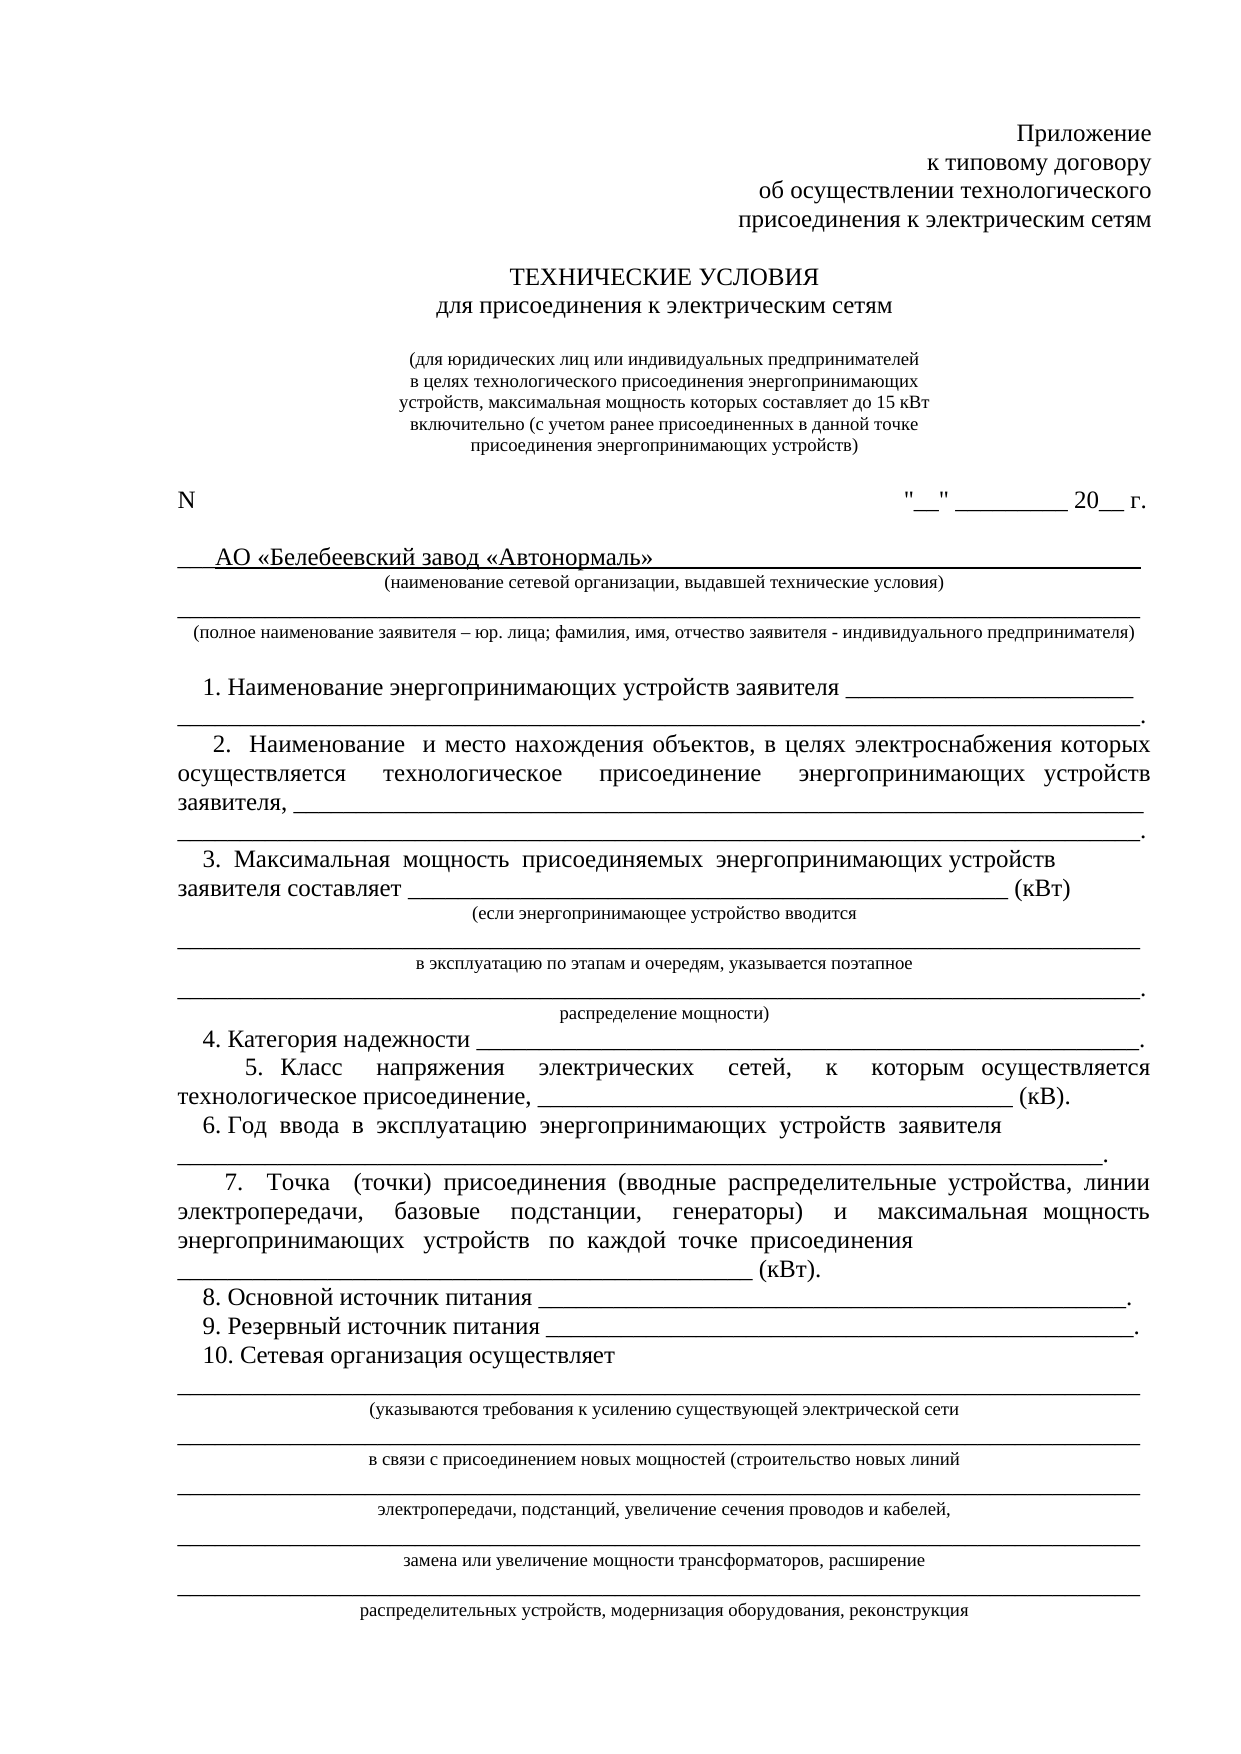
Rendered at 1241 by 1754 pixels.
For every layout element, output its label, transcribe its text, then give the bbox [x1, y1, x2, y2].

text ТЕХНИЧЕСКИЕ УСЛОВИЯ [177, 262, 1152, 291]
text 3. Максимальная мощность присоединяемых энергопринимающих устройств [177, 844, 1152, 873]
text (указываются требования к усилению существующей электрической сети [177, 1397, 1152, 1419]
text устройств, максимальная мощность которых составляет до 15 кВт [177, 391, 1152, 413]
text включительно (с учетом ранее присоединенных в данной точке [177, 413, 1152, 434]
text _____________________________________________________________________________ [177, 592, 1152, 621]
text 8. Основной источник питания _______________________________________________. [177, 1282, 1152, 1311]
text 10. Сетевая организация осуществляет [177, 1340, 1152, 1369]
text заявителя составляет ________________________________________________ (кВт) [177, 873, 1152, 902]
text 9. Резервный источник питания _______________________________________________. [177, 1311, 1152, 1340]
text _____________________________________________________________________________. [177, 700, 1152, 729]
text замена или увеличение мощности трансформаторов, расширение [177, 1548, 1152, 1570]
text N "__" _________ 20__ г. [177, 485, 1152, 513]
text _____________________________________________________________________________ [177, 1520, 1152, 1548]
text 1. Наименование энергопринимающих устройств заявителя _______________________ [177, 672, 1152, 700]
text об осуществлении технологического [177, 176, 1152, 204]
text _____________________________________________________________________________. [177, 815, 1152, 844]
text Приложение [177, 118, 1152, 147]
text ______________________________________________ (кВт). [177, 1254, 1152, 1282]
text 6. Год ввода в эксплуатацию энергопринимающих устройств заявителя [177, 1110, 1152, 1139]
text 7. Точка (точки) присоединения (вводные распределительные устройства, линии электропередачи, базовые подстанции, генераторы) и максимальная мощность энергопринимающих устройств по каждой точке присоединения [177, 1167, 1152, 1254]
text __________________________________________________________________________. [177, 1139, 1152, 1167]
text в целях технологического присоединения энергопринимающих [177, 370, 1152, 391]
text для присоединения к электрическим сетям [177, 291, 1152, 319]
text в эксплуатацию по этапам и очередям, указывается поэтапное [177, 952, 1152, 973]
text распределение мощности) [177, 1002, 1152, 1024]
text _____________________________________________________________________________ [177, 1419, 1152, 1448]
text _____________________________________________________________________________ [177, 1469, 1152, 1498]
text _____________________________________________________________________________ [177, 923, 1152, 952]
text (для юридических лиц или индивидуальных предпринимателей [177, 348, 1152, 370]
text _____________________________________________________________________________ [177, 1570, 1152, 1599]
text электропередачи, подстанций, увеличение сечения проводов и кабелей, [177, 1498, 1152, 1520]
text присоединения энергопринимающих устройств) [177, 434, 1152, 456]
text в связи с присоединением новых мощностей (строительство новых линий [177, 1448, 1152, 1469]
text 5. Класс напряжения электрических сетей, к которым осуществляется технологическое присоединение, ______________________________________ (кВ). [177, 1052, 1152, 1110]
text (полное наименование заявителя – юр. лица; фамилия, имя, отчество заявителя - индивидуального предпринимателя) [177, 621, 1152, 643]
text к типовому договору [177, 147, 1152, 176]
text _____________________________________________________________________________. [177, 973, 1152, 1002]
text (если энергопринимающее устройство вводится [177, 902, 1152, 923]
text ___АО «Белебеевский завод «Автонормаль»_______________________________________ [177, 542, 1152, 571]
text распределительных устройств, модернизация оборудования, реконструкция [177, 1599, 1152, 1620]
text (наименование сетевой организации, выдавшей технические условия) [177, 571, 1152, 592]
text _____________________________________________________________________________ [177, 1369, 1152, 1397]
text присоединения к электрическим сетям [177, 204, 1152, 233]
text 2. Наименование и место нахождения объектов, в целях электроснабжения которых осуществляется технологическое присоединение энергопринимающих устройств заявителя, ____________________________________________________________________ [177, 729, 1152, 815]
text 4. Категория надежности _____________________________________________________. [177, 1024, 1152, 1052]
